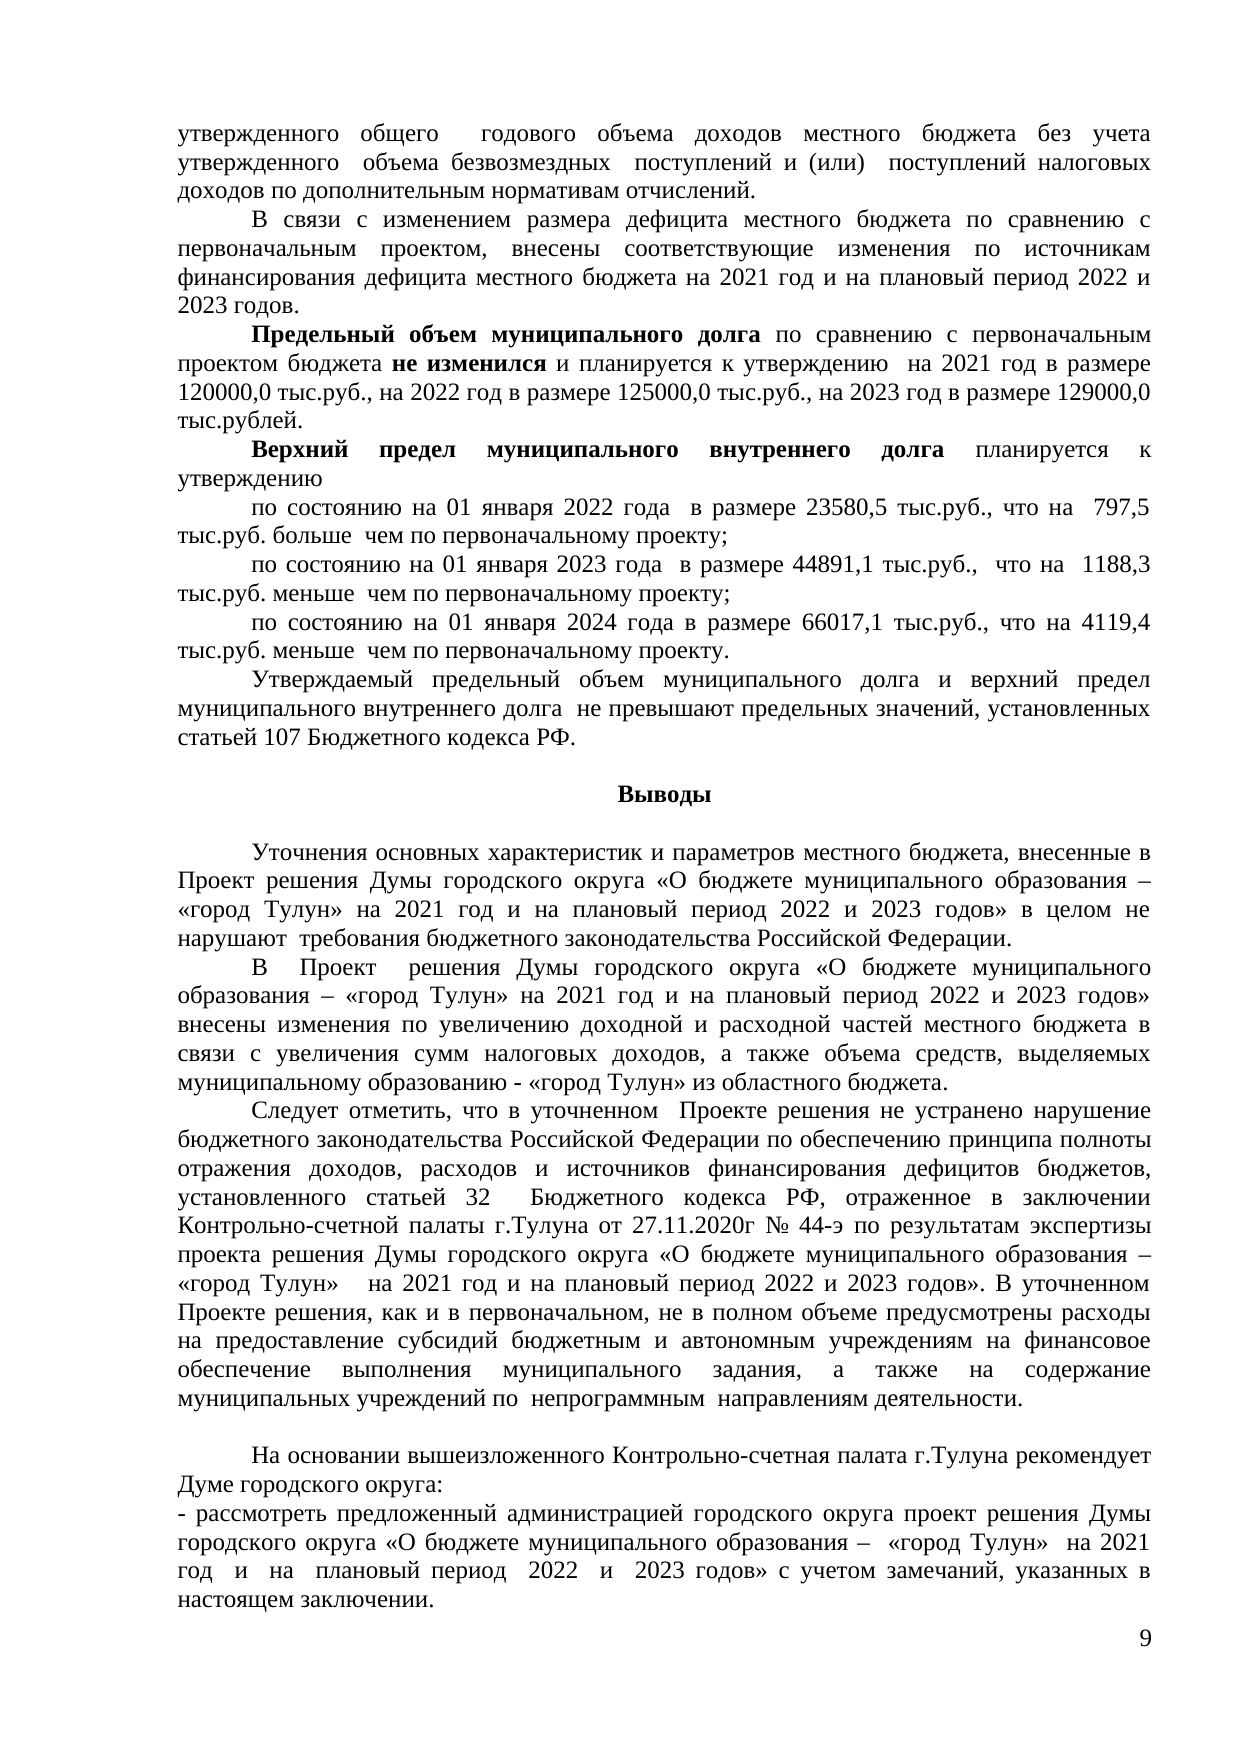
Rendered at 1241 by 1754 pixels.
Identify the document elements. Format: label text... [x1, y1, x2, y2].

text На основании вышеизложенного Контрольно-счетная палата г.Тулуна рекомендует Думе городского округа: [177, 1441, 1152, 1498]
text по состоянию на 01 января 2024 года в размере 66017,1 тыс.руб., что на 4119,4 тыс.руб. меньше чем по первоначальному проекту. [177, 607, 1152, 664]
text по состоянию на 01 января 2022 года в размере 23580,5 тыс.руб., что на 797,5 тыс.руб. больше чем по первоначальному проекту; [177, 492, 1152, 549]
text Верхний предел муниципального внутреннего долга планируется к утверждению [177, 434, 1152, 492]
text Предельный объем муниципального долга по сравнению с первоначальным проектом бюджета не изменился и планируется к утверждению на 2021 год в размере 120000,0 тыс.руб., на 2022 год в размере 125000,0 тыс.руб., на 2023 год в размере 129000,0 тыс.рублей. [177, 319, 1152, 434]
text - рассмотреть предложенный администрацией городского округа проект решения Думы городского округа «О бюджете муниципального образования – «город Тулун» на 2021 год и на плановый период 2022 и 2023 годов» с учетом замечаний, указанных в настоящем заключении. [177, 1498, 1152, 1613]
text по состоянию на 01 января 2023 года в размере 44891,1 тыс.руб., что на 1188,3 тыс.руб. меньше чем по первоначальному проекту; [177, 549, 1152, 607]
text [177, 118, 1152, 204]
text Утверждаемый предельный объем муниципального долга и верхний предел муниципального внутреннего долга не превышают предельных значений, установленных статьей 107 Бюджетного кодекса РФ. [177, 664, 1152, 751]
text Выводы [177, 779, 1152, 808]
text Следует отметить, что в уточненном Проекте решения не устранено нарушение бюджетного законодательства Российской Федерации по обеспечению принципа полноты отражения доходов, расходов и источников финансирования дефицитов бюджетов, установленного статьей 32 Бюджетного кодекса РФ, отраженное в заключении Контрольно-счетной палаты г.Тулуна от 27.11.2020г № 44-э по результатам экспертизы проекта решения Думы городского округа «О бюджете муниципального образования – «город Тулун» на 2021 год и на плановый период 2022 и 2023 годов». В уточненном Проекте решения, как и в первоначальном, не в полном объеме предусмотрены расходы на предоставление субсидий бюджетным и автономным учреждениям на финансовое обеспечение выполнения муниципального задания, а также на содержание муниципальных учреждений по непрограммным направлениям деятельности. [177, 1096, 1152, 1412]
text В Проект решения Думы городского округа «О бюджете муниципального образования – «город Тулун» на 2021 год и на плановый период 2022 и 2023 годов» внесены изменения по увеличению доходной и расходной частей местного бюджета в связи с увеличения сумм налоговых доходов, а также объема средств, выделяемых муниципальному образованию - «город Тулун» из областного бюджета. [177, 952, 1152, 1096]
text Уточнения основных характеристик и параметров местного бюджета, внесенные в Проект решения Думы городского округа «О бюджете муниципального образования – «город Тулун» на 2021 год и на плановый период 2022 и 2023 годов» в целом не нарушают требования бюджетного законодательства Российской Федерации. [177, 837, 1152, 952]
text В связи с изменением размера дефицита местного бюджета по сравнению с первоначальным проектом, внесены соответствующие изменения по источникам финансирования дефицита местного бюджета на 2021 год и на плановый период 2022 и 2023 годов. [177, 204, 1152, 319]
